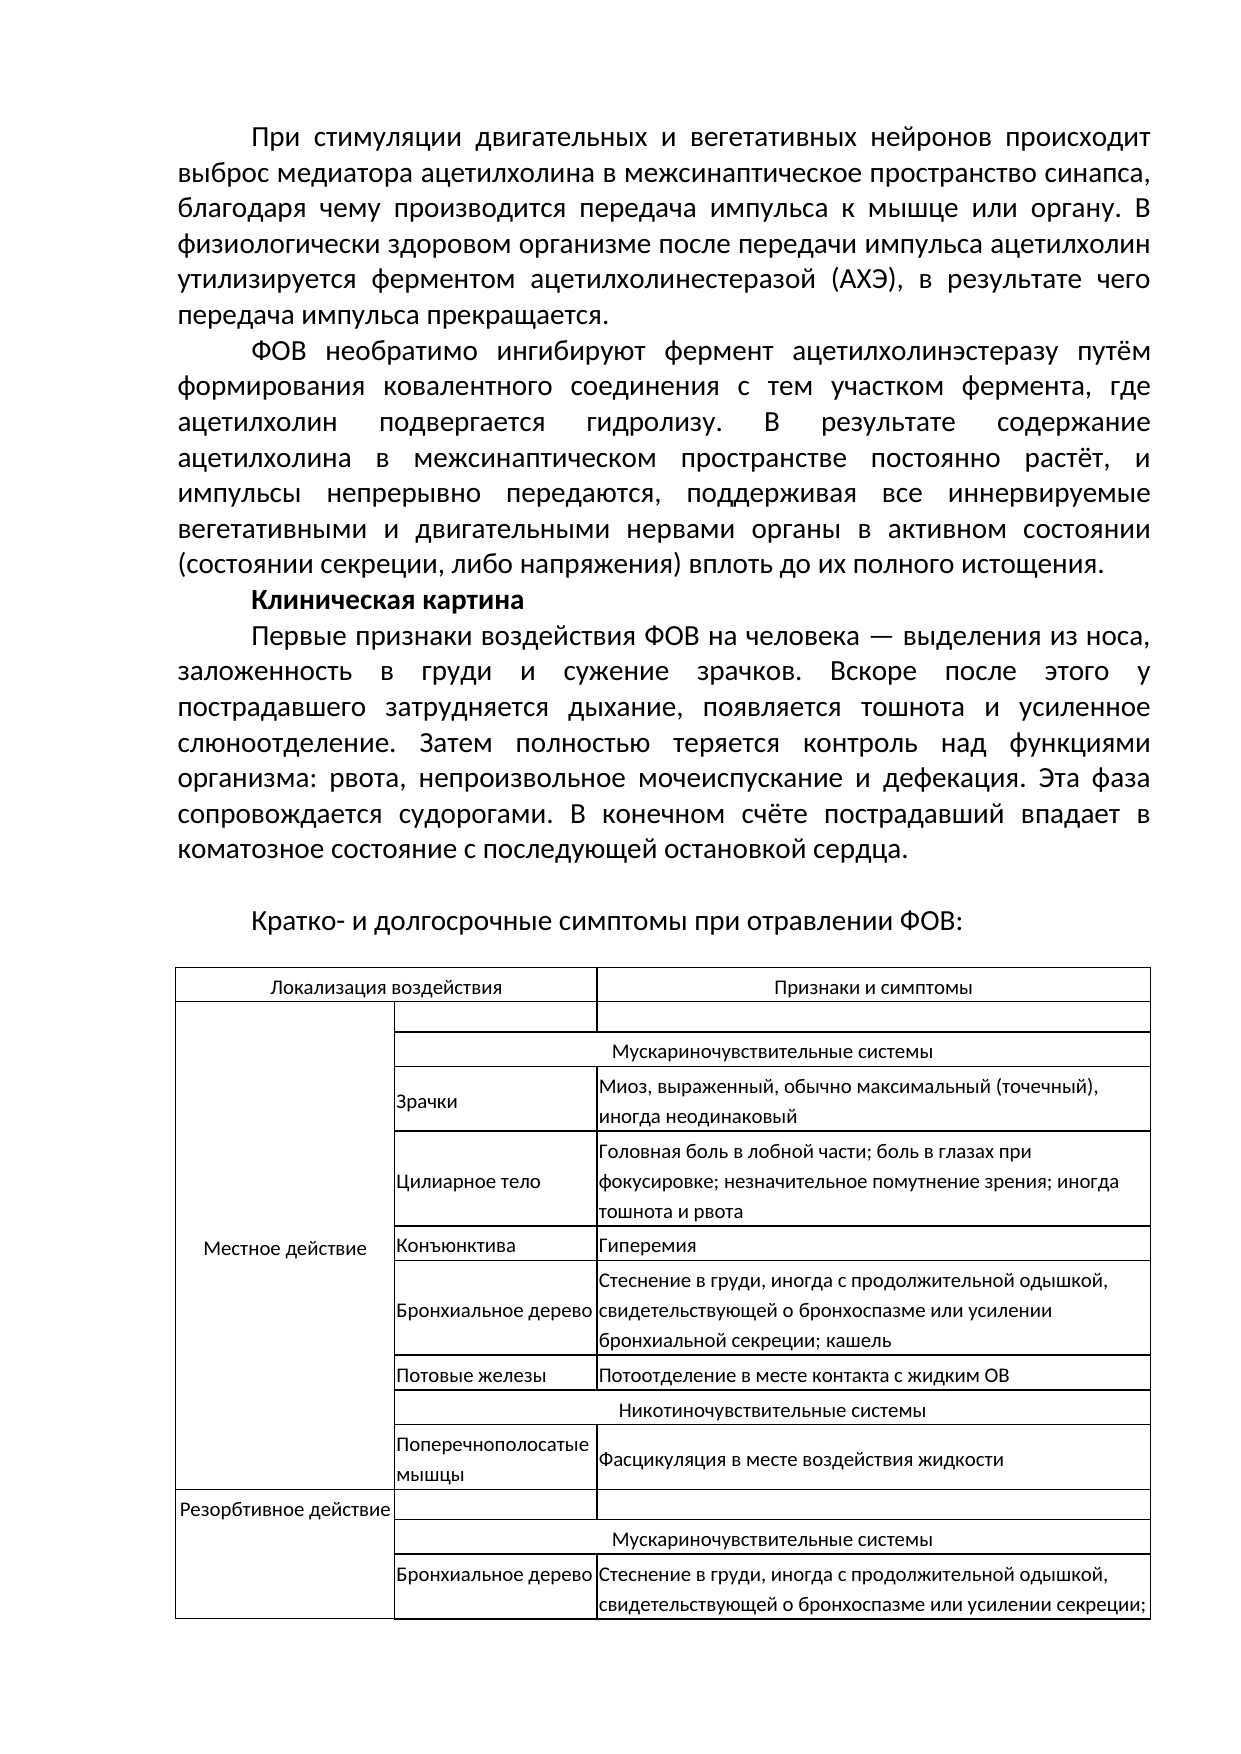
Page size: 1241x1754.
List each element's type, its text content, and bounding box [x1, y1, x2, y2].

table_cell [598, 1490, 1150, 1518]
table_cell Резорбтивное действие [176, 1490, 394, 1618]
table_cell Бронхиальное дерево [395, 1555, 596, 1618]
table_cell Бронхиальное дерево [395, 1261, 596, 1354]
table_cell Фасцикуляция в месте воздействия жидкости [598, 1425, 1150, 1488]
table_cell Мускариночувствительные системы [395, 1033, 1150, 1066]
table_cell Потоотделение в месте контакта с жидким ОВ [598, 1356, 1150, 1389]
table_cell [395, 1002, 596, 1031]
table_cell Стеснение в груди, иногда с продолжительной одышкой, свидетельствующей о бронхоспазме или усилении бронхиальной секреции; кашель [598, 1261, 1150, 1354]
text При стимуляции двигательных и вегетативных нейронов происходит выброс медиатора ацетилхолина в межсинаптическое пространство синапса, благодаря чему производится передача импульса к мышце или органу. В физиологически здоровом организме после передачи импульса ацетилхолин утилизируется ферментом ацетилхолинестеразой (АХЭ), в результате чего передача импульса прекращается. [177, 118, 1152, 332]
text Первые признаки воздействия ФОВ на человека — выделения из носа, заложенность в груди и сужение зрачков. Вскоре после этого у пострадавшего затрудняется дыхание, появляется тошнота и усиленное слюноотделение. Затем полностью теряется контроль над функциями организма: рвота, непроизвольное мочеиспускание и дефекация. Эта фаза сопровождается судорогами. В конечном счёте пострадавший впадает в коматозное состояние с последующей остановкой сердца. [177, 617, 1152, 866]
table_header Локализация воздействия [176, 968, 596, 1001]
table_cell Миоз, выраженный, обычно максимальный (точечный), иногда неодинаковый [598, 1067, 1150, 1130]
text ФОВ необратимо ингибируют фермент ацетилхолинэстеразу путём формирования ковалентного соединения с тем участком фермента, где ацетилхолин подвергается гидролизу. В результате содержание ацетилхолина в межсинаптическом пространстве постоянно растёт, и импульсы непрерывно передаются, поддерживая все иннервируемые вегетативными и двигательными нервами органы в активном состоянии (состоянии секреции, либо напряжения) вплоть до их полного истощения. [177, 332, 1152, 581]
table_cell Мускариночувствительные системы [395, 1520, 1150, 1553]
table_cell Головная боль в лобной части; боль в глазах при фокусировке; незначительное помутнение зрения; иногда тошнота и рвота [598, 1132, 1150, 1225]
table_cell Гиперемия [598, 1227, 1150, 1260]
table_cell Местное действие [176, 1002, 394, 1488]
text Кратко- и долгосрочные симптомы при отравлении ФОВ: [177, 902, 1152, 937]
table_cell [598, 1002, 1150, 1031]
table_cell Поперечнополосатые мышцы [395, 1425, 596, 1488]
text Клиническая картина [177, 581, 1152, 617]
table_header Признаки и симптомы [598, 968, 1150, 1001]
table_cell Никотиночувствительные системы [395, 1391, 1150, 1424]
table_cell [598, 1555, 1150, 1618]
table_cell Конъюнктива [395, 1227, 596, 1260]
table_cell [395, 1490, 596, 1518]
table_cell Потовые железы [395, 1356, 596, 1389]
table_cell Зрачки [395, 1067, 596, 1130]
table_cell Цилиарное тело [395, 1132, 596, 1225]
